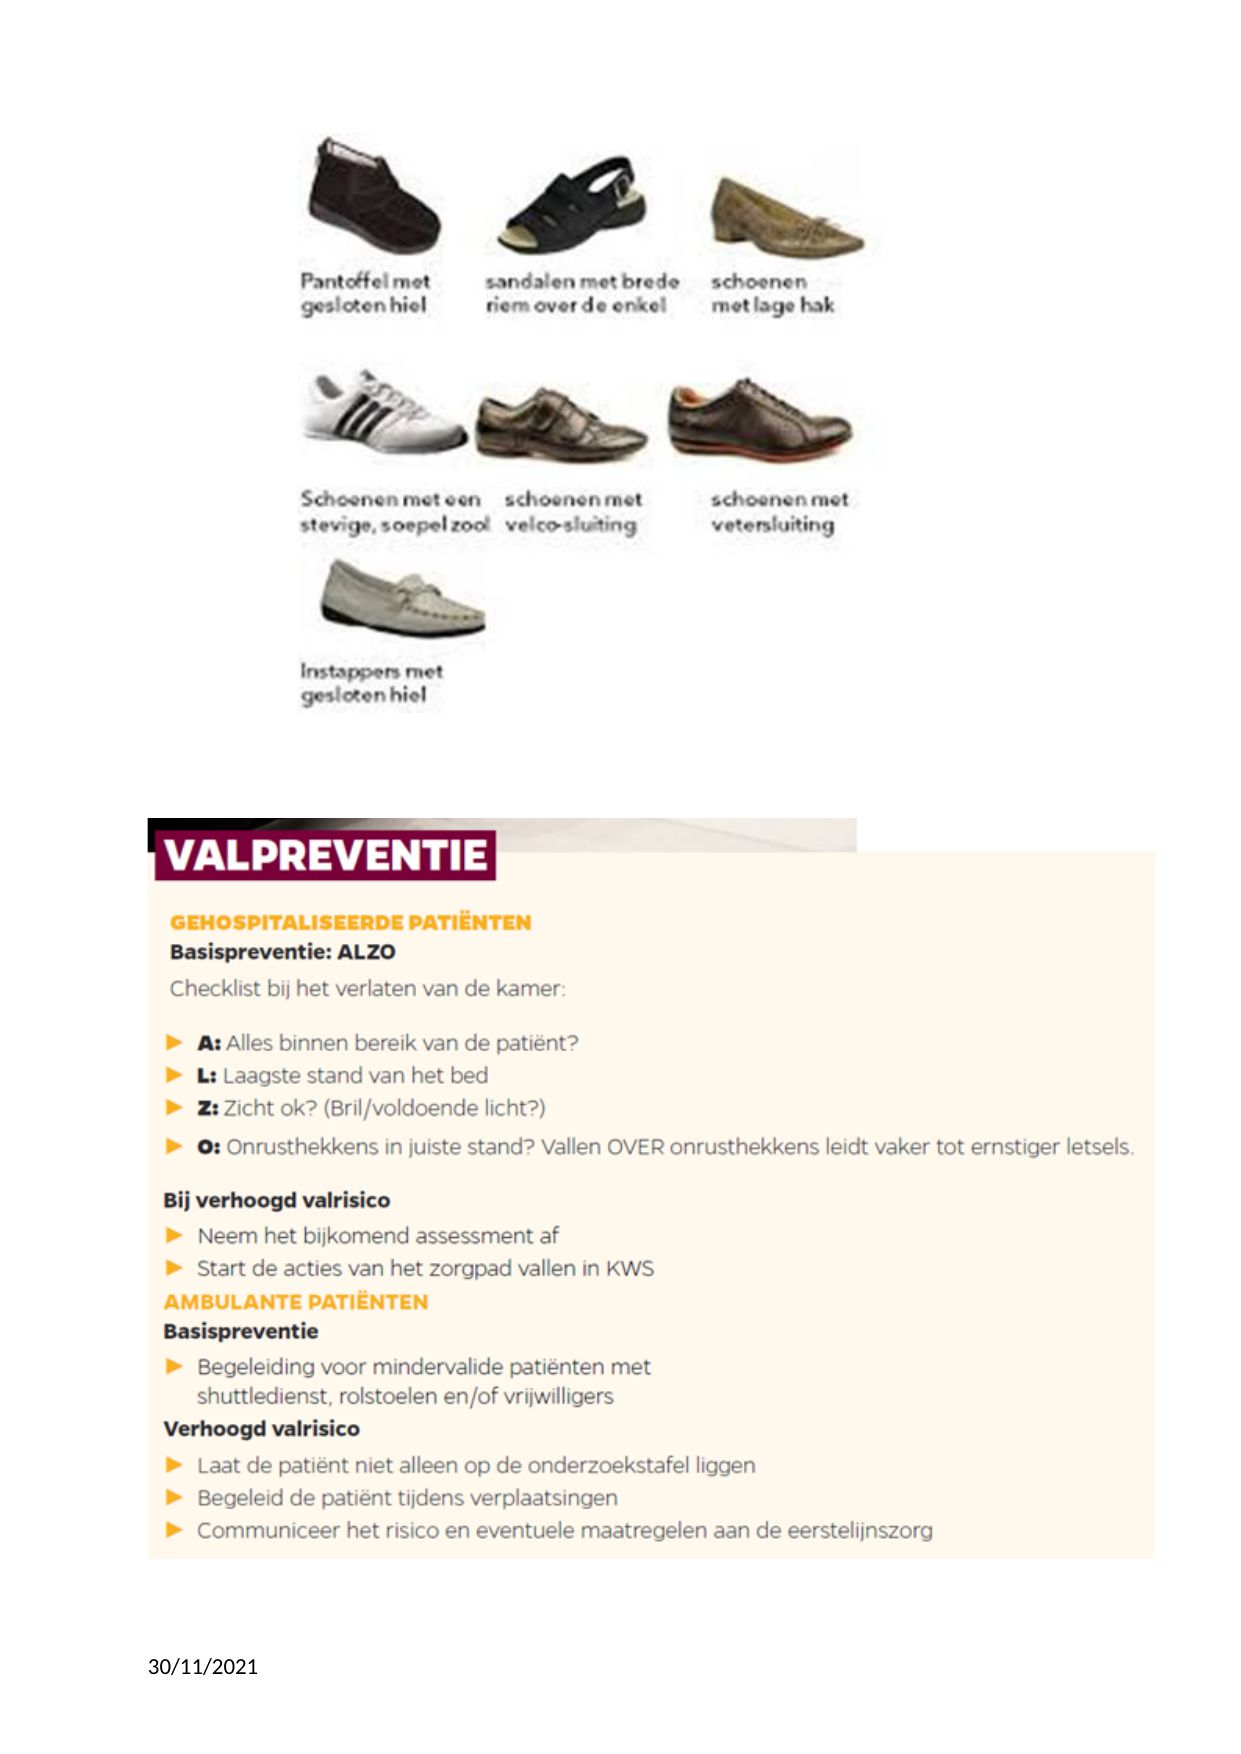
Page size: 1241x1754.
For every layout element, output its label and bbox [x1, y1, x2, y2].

picture [147, 818, 1155, 1559]
picture [297, 132, 891, 713]
